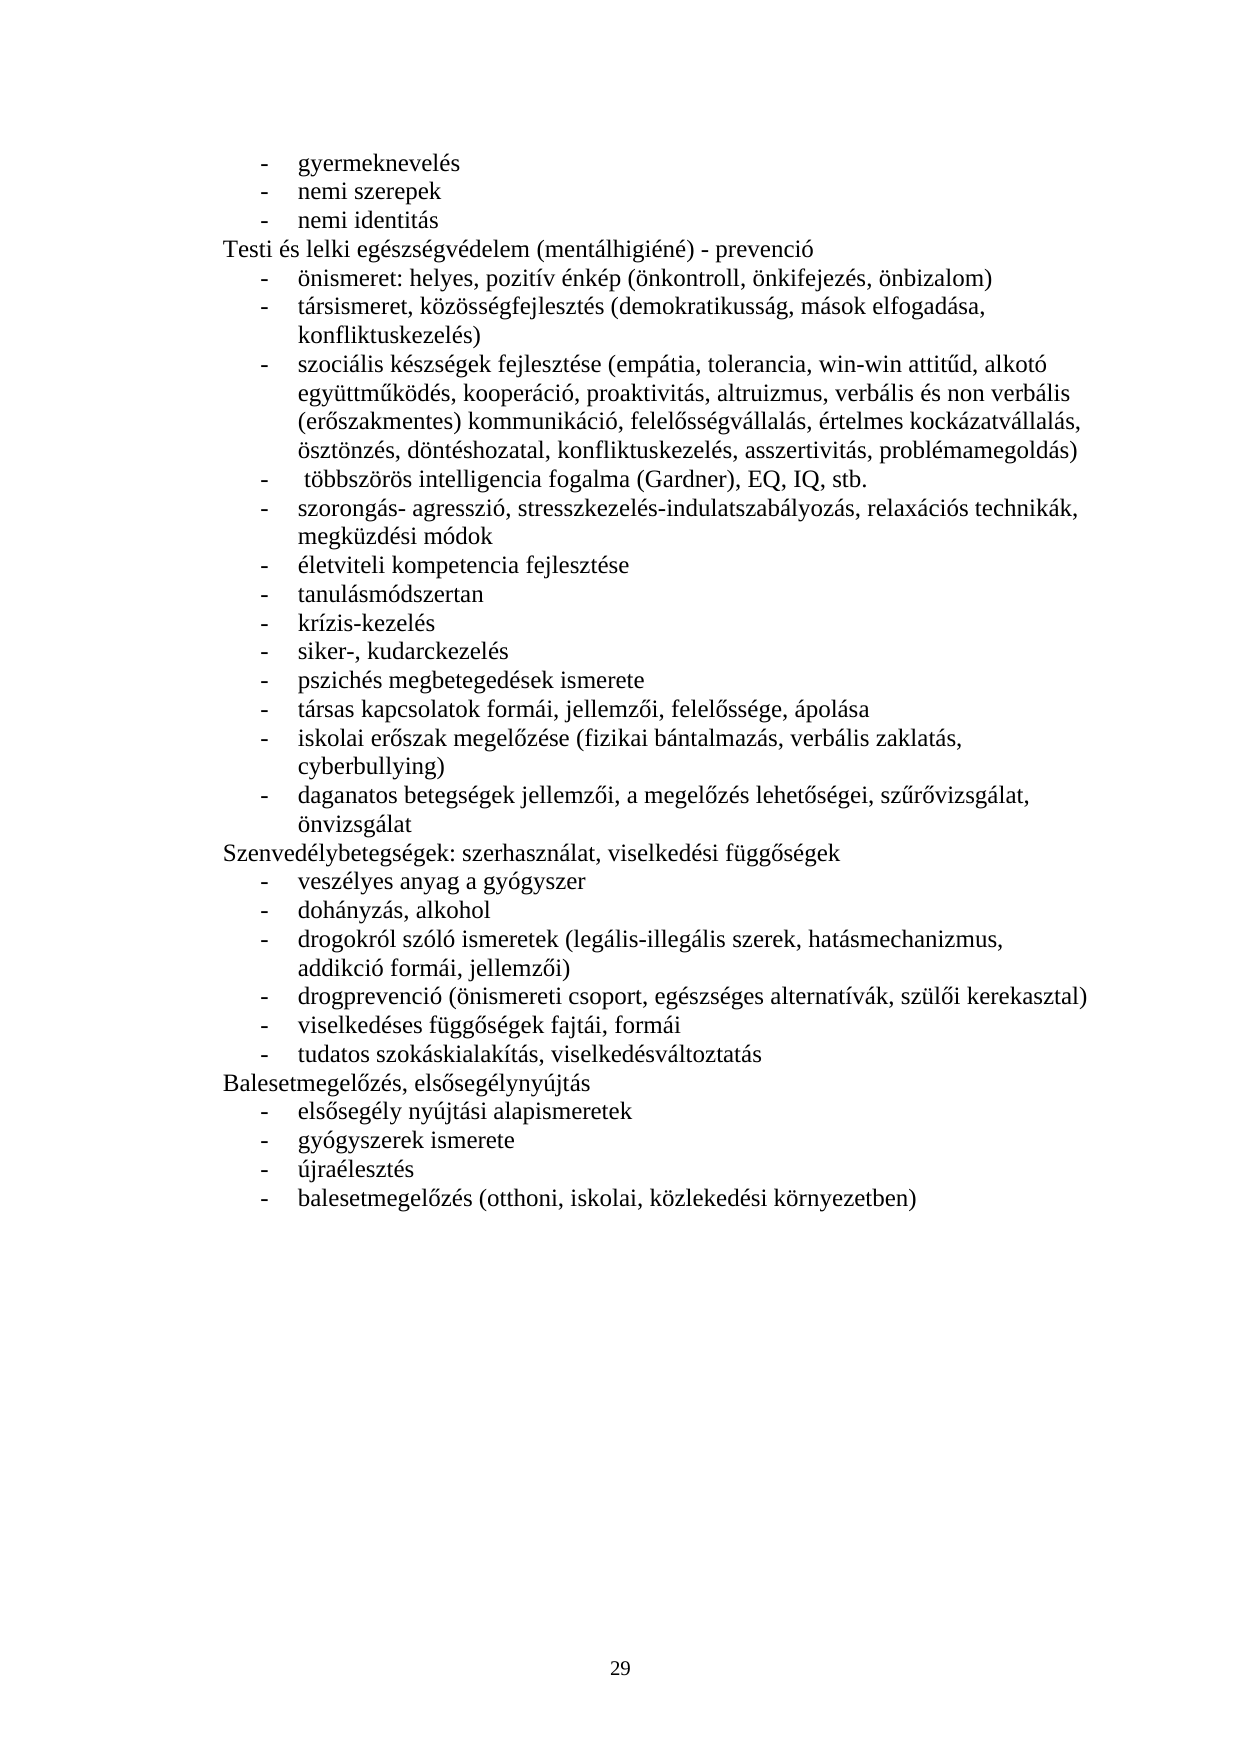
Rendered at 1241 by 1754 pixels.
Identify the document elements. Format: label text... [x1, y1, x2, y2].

list tudatos szokáskialakítás, viselkedésváltoztatás [260, 1039, 1093, 1068]
list nemi szerepek [260, 176, 1093, 205]
text Balesetmegelőzés, elsősegélynyújtás [223, 1068, 1093, 1096]
list daganatos betegségek jellemzői, a megelőzés lehetőségei, szűrővizsgálat, önvizsgálat [260, 780, 1093, 838]
list tanulásmódszertan [260, 579, 1093, 608]
text Testi és lelki egészségvédelem (mentálhigiéné) - prevenció [223, 234, 1093, 263]
list önismeret: helyes, pozitív énkép (önkontroll, önkifejezés, önbizalom) [260, 263, 1093, 291]
list pszichés megbetegedések ismerete [260, 665, 1093, 694]
list újraélesztés [260, 1154, 1093, 1183]
list gyógyszerek ismerete [260, 1125, 1093, 1154]
list elsősegély nyújtási alapismeretek [260, 1096, 1093, 1125]
list társismeret, közösségfejlesztés (demokratikusság, mások elfogadása, konfliktuskezelés) [260, 291, 1093, 349]
list balesetmegelőzés (otthoni, iskolai, közlekedési környezetben) [260, 1183, 1093, 1211]
list társas kapcsolatok formái, jellemzői, felelőssége, ápolása [260, 694, 1093, 723]
list viselkedéses függőségek fajtái, formái [260, 1010, 1093, 1039]
list krízis-kezelés [260, 608, 1093, 636]
list drogokról szóló ismeretek (legális-illegális szerek, hatásmechanizmus, addikció formái, jellemzői) [260, 924, 1093, 981]
list életviteli kompetencia fejlesztése [260, 550, 1093, 579]
list drogprevenció (önismereti csoport, egészséges alternatívák, szülői kerekasztal) [260, 981, 1093, 1010]
list szociális készségek fejlesztése (empátia, tolerancia, win-win attitűd, alkotó együttműködés, kooperáció, proaktivitás, altruizmus, verbális és non verbális (erőszakmentes) kommunikáció, felelősségvállalás, értelmes kockázatvállalás, ösztönzés, döntéshozatal, konfliktuskezelés, asszertivitás, problémamegoldás) [260, 349, 1093, 464]
list nemi identitás [260, 205, 1093, 234]
list többszörös intelligencia fogalma (Gardner), EQ, IQ, stb. [260, 464, 1093, 493]
list iskolai erőszak megelőzése (fizikai bántalmazás, verbális zaklatás, cyberbullying) [260, 723, 1093, 780]
list gyermeknevelés [260, 148, 1093, 176]
list siker-, kudarckezelés [260, 636, 1093, 665]
text Szenvedélybetegségek: szerhasználat, viselkedési függőségek [223, 838, 1093, 866]
list dohányzás, alkohol [260, 895, 1093, 924]
list szorongás- agresszió, stresszkezelés-indulatszabályozás, relaxációs technikák, megküzdési módok [260, 493, 1093, 550]
list veszélyes anyag a gyógyszer [260, 866, 1093, 895]
